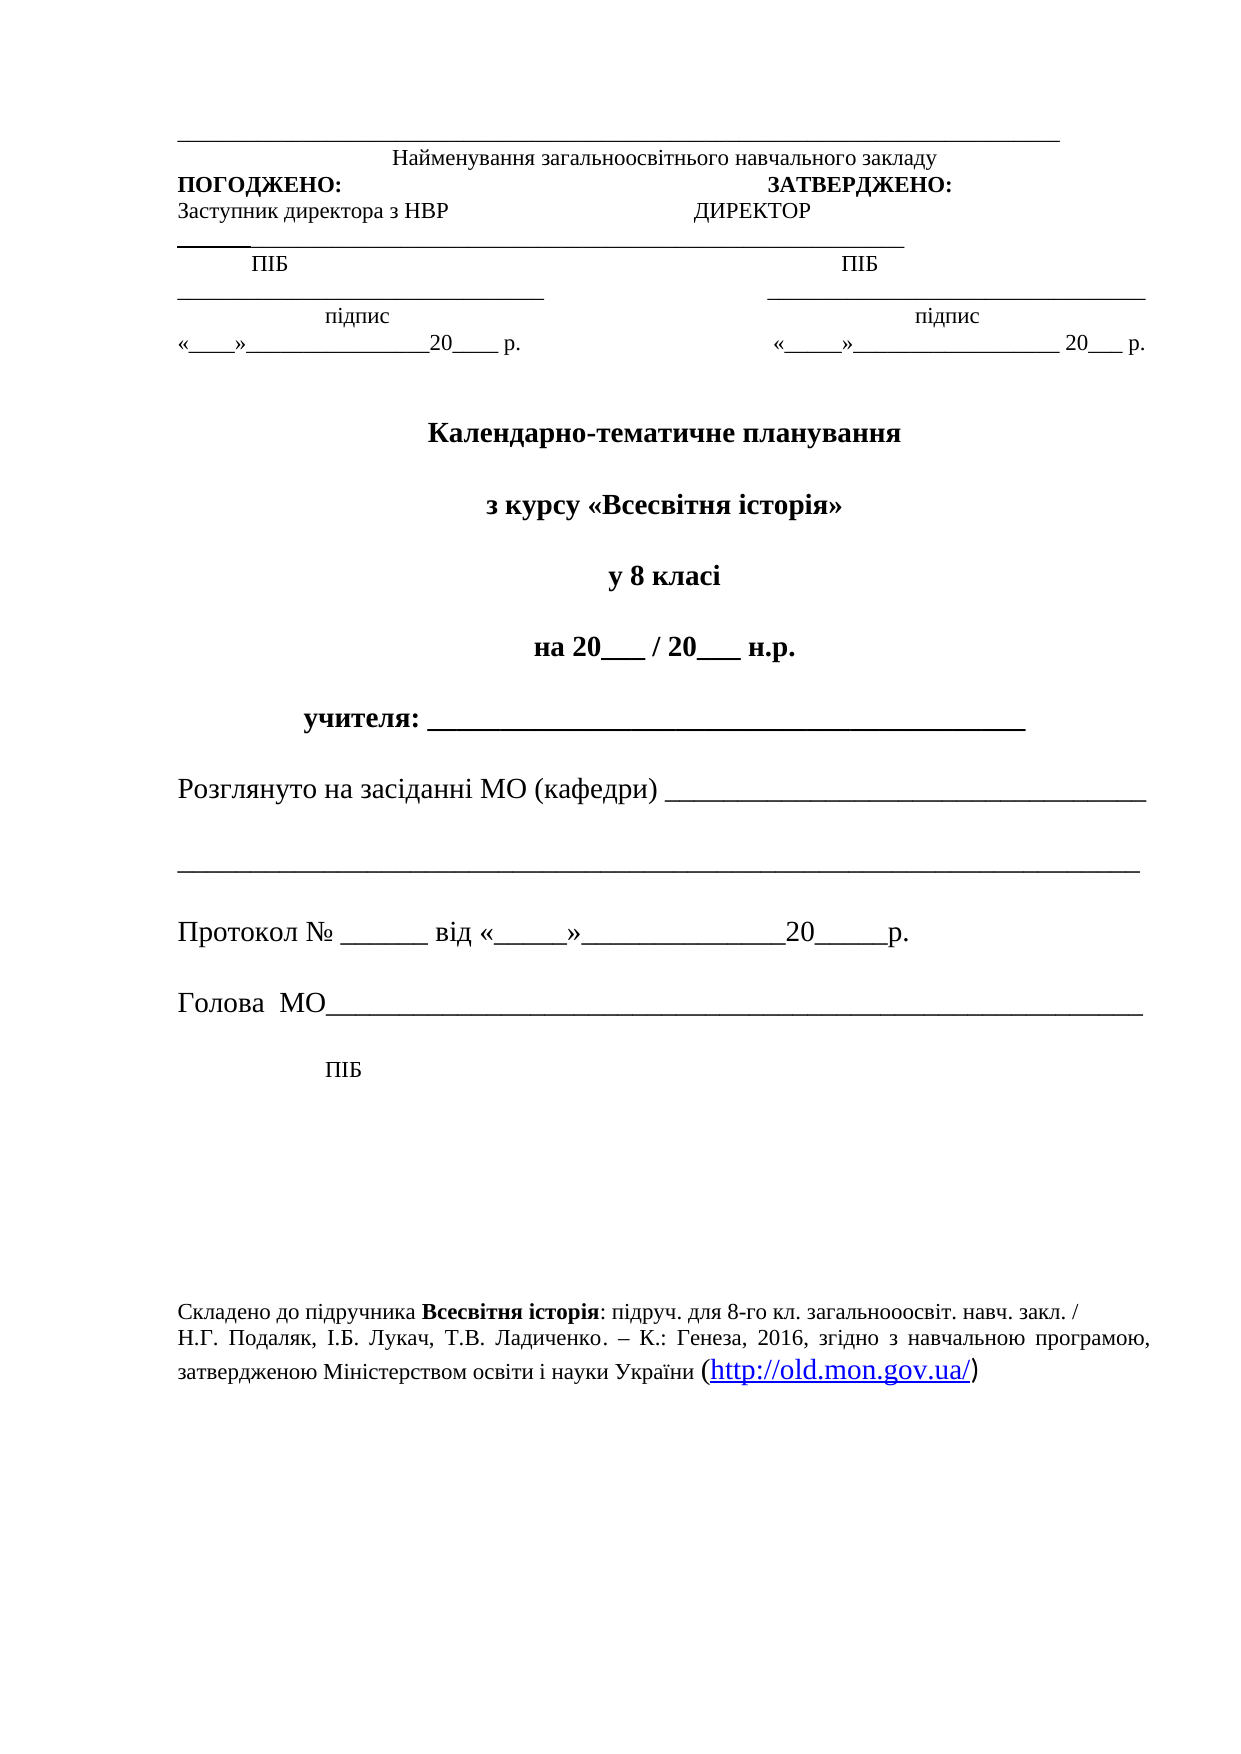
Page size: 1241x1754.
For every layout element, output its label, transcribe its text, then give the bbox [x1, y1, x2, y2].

text ПІБ [177, 1056, 1152, 1082]
text у 8 класі [177, 558, 1152, 591]
text «____»________________20____ р. «_____»__________________ 20___ р. [177, 329, 1152, 355]
text Календарно-тематичне планування [177, 416, 1152, 449]
text Розглянуто на засіданні МО (кафедри) _________________________________ [177, 771, 1152, 805]
text _____________________________________________________________________________ [177, 118, 1152, 144]
text ________________________________ _________________________________ [177, 276, 1152, 303]
text учителя: _________________________________________ [177, 700, 1152, 734]
text підпис підпис [177, 303, 1152, 329]
text Голова МО________________________________________________________ [177, 985, 1152, 1018]
text ПОГОДЖЕНО: ЗАТВЕРДЖЕНО: [177, 171, 1152, 197]
text __________________________________________________________________ [177, 842, 1152, 876]
text Найменування загальноосвітнього навчального закладу [177, 144, 1152, 171]
text з курсу «Всесвітня історія» [177, 487, 1152, 520]
text Н.Г. Подаляк, І.Б. Лукач, Т.В. Ладиченко. – К.: Генеза, 2016, згідно з навчальною програмою, затвердженою Міністерством освіти і науки України (http://old.mon.gov.ua/) [177, 1324, 1152, 1386]
text Складено до підручника Всесвітня історія: підруч. для 8-го кл. загальнооосвіт. навч. закл. / [177, 1298, 1152, 1324]
text ПІБ ПІБ [177, 250, 1152, 276]
text Заступник директора з НВР ДИРЕКТОР _________________________________________________________ [177, 197, 1152, 250]
text на 20___ / 20___ н.р. [177, 629, 1152, 663]
text Протокол № ______ від «_____»______________20_____р. [177, 914, 1152, 947]
